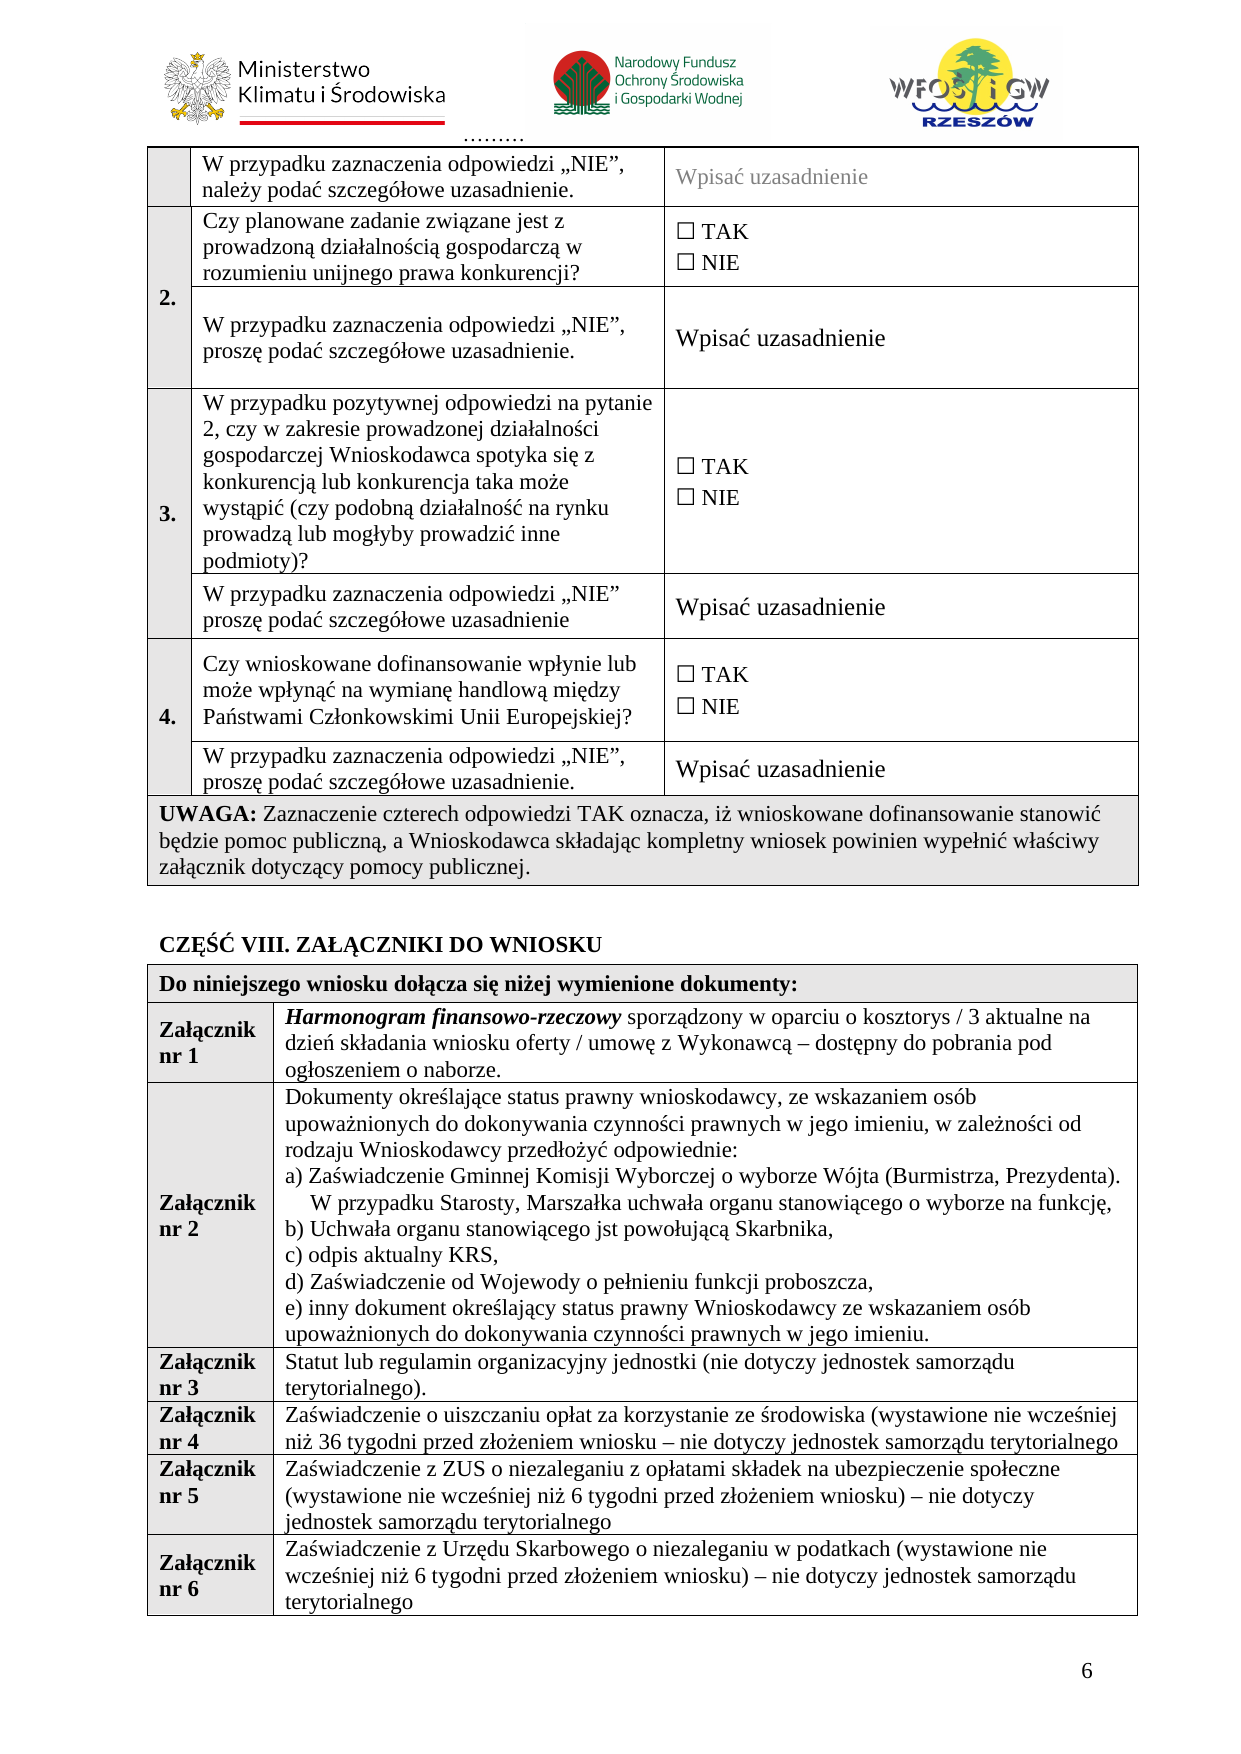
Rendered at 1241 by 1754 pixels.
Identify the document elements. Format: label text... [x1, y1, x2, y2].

table_cell Do niniejszego wniosku dołącza się niżej wymienione dokumenty: [148, 965, 1137, 1002]
table_cell Załącznik nr 2 [148, 1083, 273, 1347]
table_cell 1. [148, 148, 190, 206]
table_cell 2. [148, 207, 191, 387]
table_cell Zaświadczenie z Urzędu Skarbowego o niezaleganiu w podatkach (wystawione nie wcześniej niż 6 tygodni przed złożeniem wniosku) – nie dotyczy jednostek samorządu terytorialnego [274, 1535, 1137, 1614]
table_cell [665, 148, 1138, 206]
table_cell W przypadku zaznaczenia odpowiedzi „NIE”, proszę podać szczegółowe uzasadnienie. [192, 287, 664, 387]
table_header CZĘŚĆ VIII. ZAŁĄCZNIKI DO WNIOSKU [148, 925, 1137, 964]
table_cell Harmonogram finansowo-rzeczowy sporządzony w oparciu o kosztorys / 3 aktualne na dzień składania wniosku oferty / umowę z Wykonawcą – dostępny do pobrania pod ogłoszeniem o naborze. [274, 1003, 1137, 1082]
table_cell Czy planowane zadanie związane jest z prowadzoną działalnością gospodarczą w rozumieniu unijnego prawa konkurencji? [192, 207, 664, 286]
table_cell Statut lub regulamin organizacyjny jednostki (nie dotyczy jednostek samorządu terytorialnego). [274, 1348, 1137, 1401]
table_cell Załącznik nr 3 [148, 1348, 273, 1401]
table_cell 3. [148, 389, 191, 638]
picture [147, 35, 463, 142]
table_cell TAK NIE [665, 207, 1138, 286]
table_cell UWAGA: Zaznaczenie czterech odpowiedzi TAK oznacza, iż wnioskowane dofinansowanie stanowić będzie pomoc publiczną, a Wnioskodawca składając kompletny wniosek powinien wypełnić właściwy załącznik dotyczący pomocy publicznej. [148, 796, 1138, 885]
table_cell Zaświadczenie o uiszczaniu opłat za korzystanie ze środowiska (wystawione nie wcześniej niż 36 tygodni przed złożeniem wniosku – nie dotyczy jednostek samorządu terytorialnego [274, 1402, 1137, 1454]
picture [870, 26, 1064, 142]
table_cell W przypadku pozytywnej odpowiedzi na pytanie 2, czy w zakresie prowadzonej działalności gospodarczej Wnioskodawca spotyka się z konkurencją lub konkurencja taka może wystąpić (czy podobną działalność na rynku prowadzą lub mogłyby prowadzić inne podmioty)? [192, 389, 664, 573]
picture [525, 23, 772, 142]
table_cell Załącznik nr 1 [148, 1003, 273, 1082]
table_cell W przypadku zaznaczenia odpowiedzi „NIE”, proszę podać szczegółowe uzasadnienie. [192, 742, 664, 794]
table_cell TAK NIE [665, 639, 1138, 741]
table_cell W przypadku zaznaczenia odpowiedzi „NIE” proszę podać szczegółowe uzasadnienie [192, 574, 664, 638]
table_cell 4. [148, 639, 191, 794]
table_cell TAK NIE [665, 389, 1138, 573]
table_cell Czy wnioskowane dofinansowanie wpłynie lub może wpłynąć na wymianę handlową między Państwami Członkowskimi Unii Europejskiej? [192, 639, 664, 741]
table_cell Załącznik nr 5 [148, 1455, 273, 1534]
table_cell Załącznik nr 4 [148, 1402, 273, 1454]
table_cell W przypadku zaznaczenia odpowiedzi „NIE”, należy podać szczegółowe uzasadnienie. [191, 148, 664, 206]
table_cell Dokumenty określające status prawny wnioskodawcy, ze wskazaniem osób upoważnionych do dokonywania czynności prawnych w jego imieniu, w zależności od rodzaju Wnioskodawcy przedłożyć odpowiednie: a) Zaświadczenie Gminnej Komisji Wyborczej o wyborze Wójta (Burmistrza, Prezydenta). W przypadku Starosty, Marszałka uchwała organu stanowiącego o wyborze na funkcję, b) Uchwała organu stanowiącego jst powołującą Skarbnika, c) odpis aktualny KRS, d) Zaświadczenie od Wojewody o pełnieniu funkcji proboszcza, e) inny dokument określający status prawny Wnioskodawcy ze wskazaniem osób upoważnionych do dokonywania czynności prawnych w jego imieniu. [274, 1083, 1137, 1347]
table_cell Załącznik nr 6 [148, 1535, 273, 1614]
table_cell Zaświadczenie z ZUS o niezaleganiu z opłatami składek na ubezpieczenie społeczne (wystawione nie wcześniej niż 6 tygodni przed złożeniem wniosku) – nie dotyczy jednostek samorządu terytorialnego [274, 1455, 1137, 1534]
